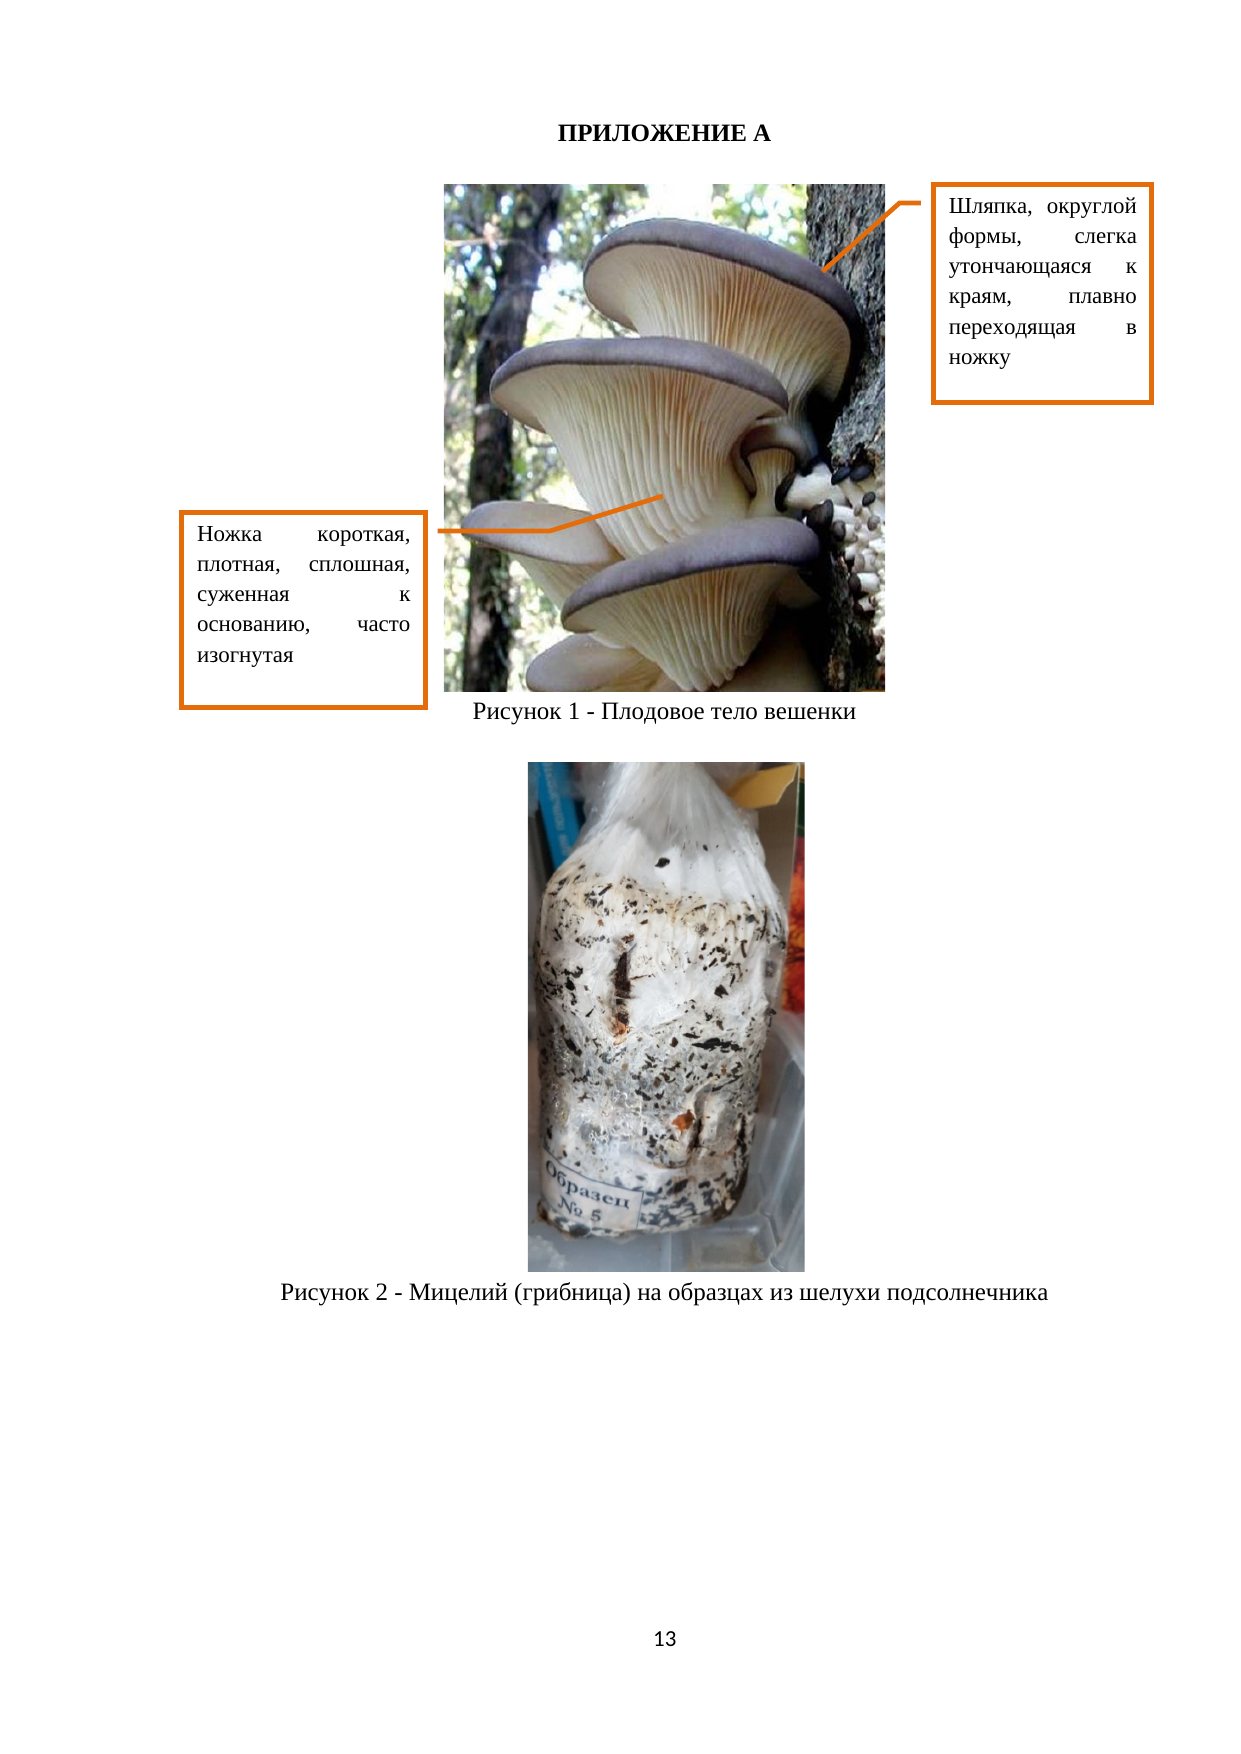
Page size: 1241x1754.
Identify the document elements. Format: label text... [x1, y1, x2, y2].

text Рисунок 1 - Плодовое тело вешенки [177, 696, 1152, 725]
text ПРИЛОЖЕНИЕ А [177, 118, 1152, 147]
picture [443, 184, 886, 692]
picture [527, 762, 805, 1272]
text Рисунок 2 - Мицелий (грибница) на образцах из шелухи подсолнечника [177, 1277, 1152, 1306]
